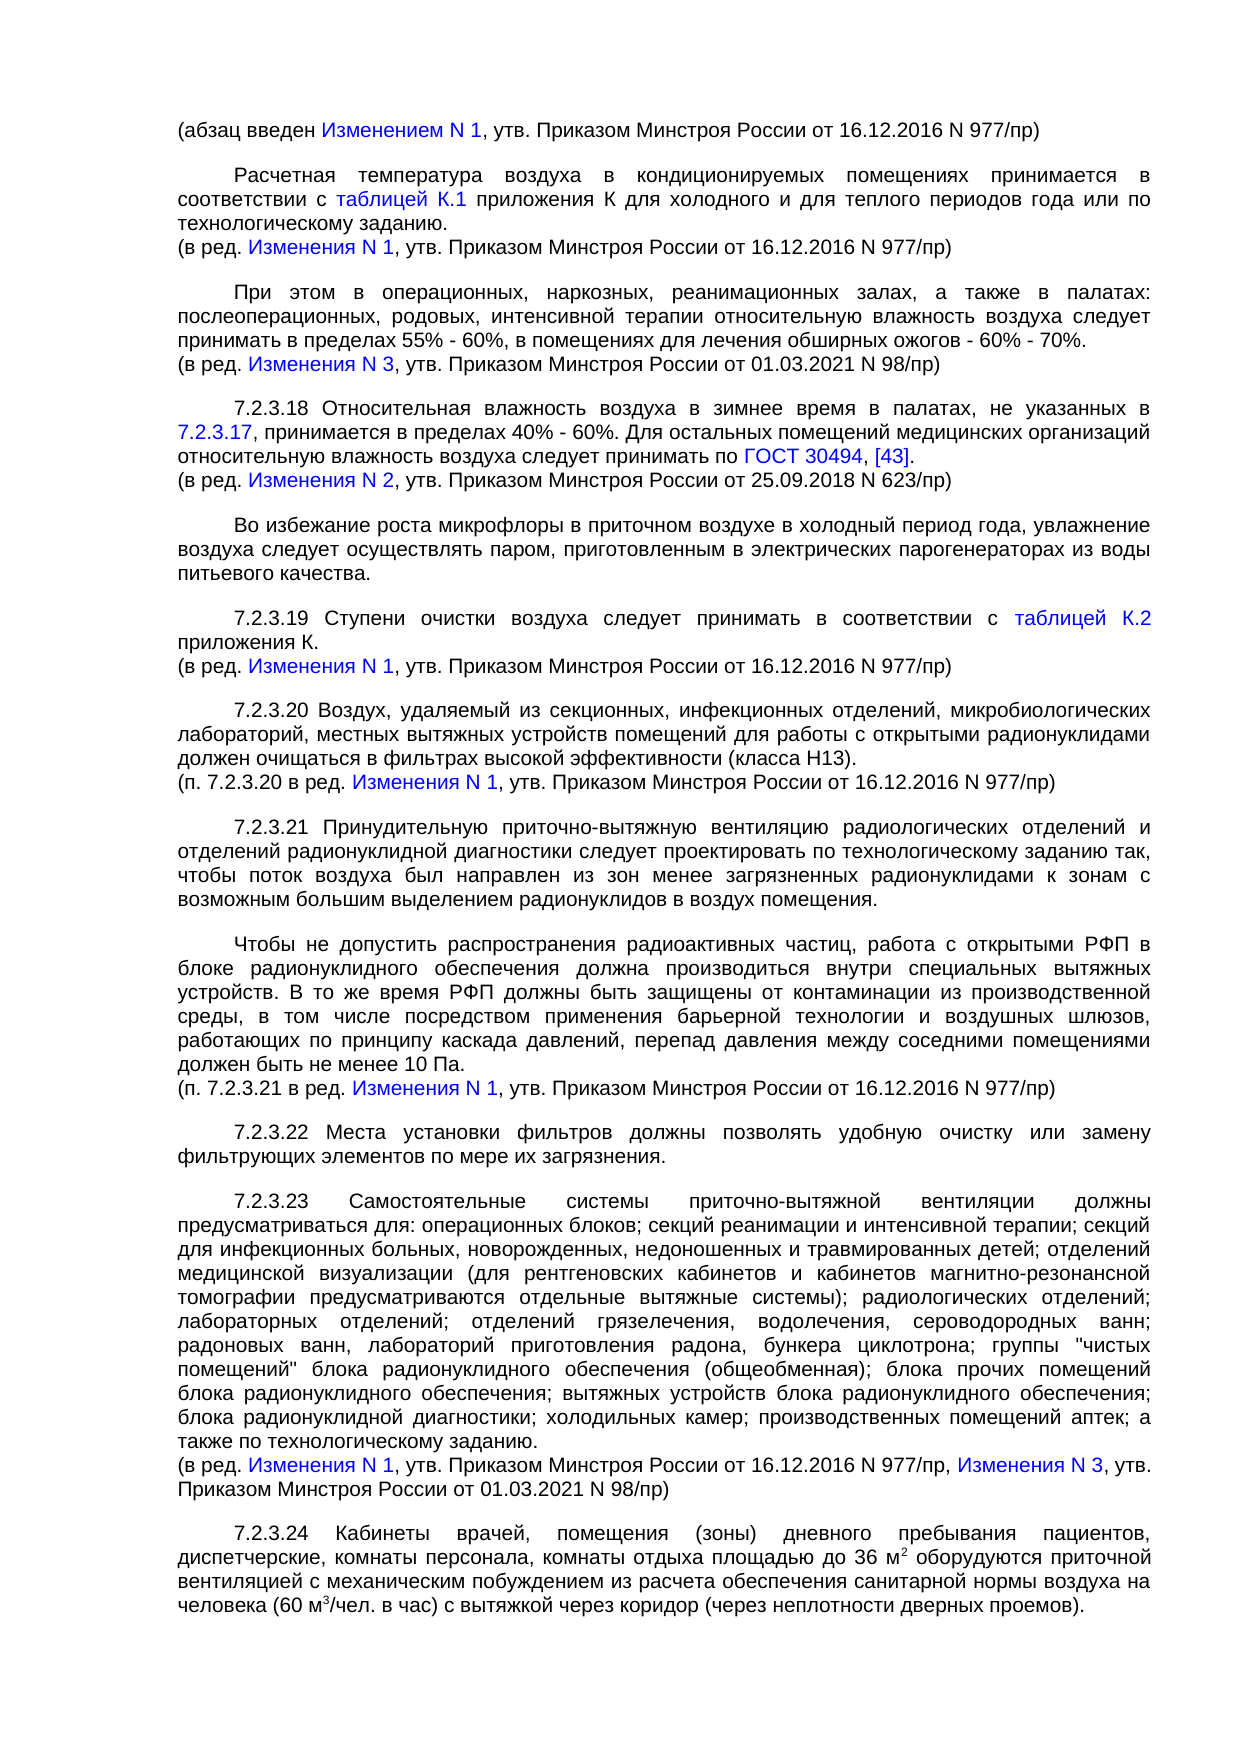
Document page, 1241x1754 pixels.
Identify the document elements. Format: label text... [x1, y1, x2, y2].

text (в ред. Изменения N 1, утв. Приказом Минстроя России от 16.12.2016 N 977/пр) [177, 653, 1152, 677]
text (п. 7.2.3.20 в ред. Изменения N 1, утв. Приказом Минстроя России от 16.12.2016 N 977/пр) [177, 770, 1152, 794]
text 7.2.3.22 Места установки фильтров должны позволять удобную очистку или замену фильтрующих элементов по мере их загрязнения. [177, 1120, 1152, 1168]
text 7.2.3.21 Принудительную приточно-вытяжную вентиляцию радиологических отделений и отделений радионуклидной диагностики следует проектировать по технологическому заданию так, чтобы поток воздуха был направлен из зон менее загрязненных радионуклидами к зонам с возможным большим выделением радионуклидов в воздух помещения. [177, 815, 1152, 911]
text Расчетная температура воздуха в кондиционируемых помещениях принимается в соответствии с таблицей К.1 приложения К для холодного и для теплого периодов года или по технологическому заданию. [177, 163, 1152, 235]
text Во избежание роста микрофлоры в приточном воздухе в холодный период года, увлажнение воздуха следует осуществлять паром, приготовленным в электрических парогенераторах из воды питьевого качества. [177, 513, 1152, 585]
text (п. 7.2.3.21 в ред. Изменения N 1, утв. Приказом Минстроя России от 16.12.2016 N 977/пр) [177, 1075, 1152, 1099]
text Чтобы не допустить распространения радиоактивных частиц, работа с открытыми РФП в блоке радионуклидного обеспечения должна производиться внутри специальных вытяжных устройств. В то же время РФП должны быть защищены от контаминации из производственной среды, в том числе посредством применения барьерной технологии и воздушных шлюзов, работающих по принципу каскада давлений, перепад давления между соседними помещениями должен быть не менее 10 Па. [177, 932, 1152, 1075]
text 7.2.3.20 Воздух, удаляемый из секционных, инфекционных отделений, микробиологических лабораторий, местных вытяжных устройств помещений для работы с открытыми радионуклидами должен очищаться в фильтрах высокой эффективности (класса H13). [177, 698, 1152, 770]
text (в ред. Изменения N 2, утв. Приказом Минстроя России от 25.09.2018 N 623/пр) [177, 468, 1152, 492]
text 7.2.3.24 Кабинеты врачей, помещения (зоны) дневного пребывания пациентов, диспетчерские, комнаты персонала, комнаты отдыха площадью до 36 м2 оборудуются приточной вентиляцией с механическим побуждением из расчета обеспечения санитарной нормы воздуха на человека (60 м3/чел. в час) с вытяжкой через коридор (через неплотности дверных проемов). [177, 1521, 1152, 1617]
text При этом в операционных, наркозных, реанимационных залах, а также в палатах: послеоперационных, родовых, интенсивной терапии относительную влажность воздуха следует принимать в пределах 55% - 60%, в помещениях для лечения обширных ожогов - 60% - 70%. [177, 279, 1152, 351]
text (в ред. Изменения N 1, утв. Приказом Минстроя России от 16.12.2016 N 977/пр) [177, 235, 1152, 259]
text 7.2.3.23 Самостоятельные системы приточно-вытяжной вентиляции должны предусматриваться для: операционных блоков; секций реанимации и интенсивной терапии; секций для инфекционных больных, новорожденных, недоношенных и травмированных детей; отделений медицинской визуализации (для рентгеновских кабинетов и кабинетов магнитно-резонансной томографии предусматриваются отдельные вытяжные системы); радиологических отделений; лабораторных отделений; отделений грязелечения, водолечения, сероводородных ванн; радоновых ванн, лабораторий приготовления радона, бункера циклотрона; группы "чистых помещений" блока радионуклидного обеспечения (общеобменная); блока прочих помещений блока радионуклидного обеспечения; вытяжных устройств блока радионуклидного обеспечения; блока радионуклидной диагностики; холодильных камер; производственных помещений аптек; а также по технологическому заданию. [177, 1189, 1152, 1452]
text 7.2.3.18 Относительная влажность воздуха в зимнее время в палатах, не указанных в 7.2.3.17, принимается в пределах 40% - 60%. Для остальных помещений медицинских организаций относительную влажность воздуха следует принимать по ГОСТ 30494, [43]. [177, 396, 1152, 468]
text 7.2.3.19 Ступени очистки воздуха следует принимать в соответствии с таблицей К.2 приложения К. [177, 606, 1152, 653]
text (в ред. Изменения N 3, утв. Приказом Минстроя России от 01.03.2021 N 98/пр) [177, 351, 1152, 375]
text (абзац введен Изменением N 1, утв. Приказом Минстроя России от 16.12.2016 N 977/пр) [177, 118, 1152, 142]
text (в ред. Изменения N 1, утв. Приказом Минстроя России от 16.12.2016 N 977/пр, Изменения N 3, утв. Приказом Минстроя России от 01.03.2021 N 98/пр) [177, 1452, 1152, 1500]
